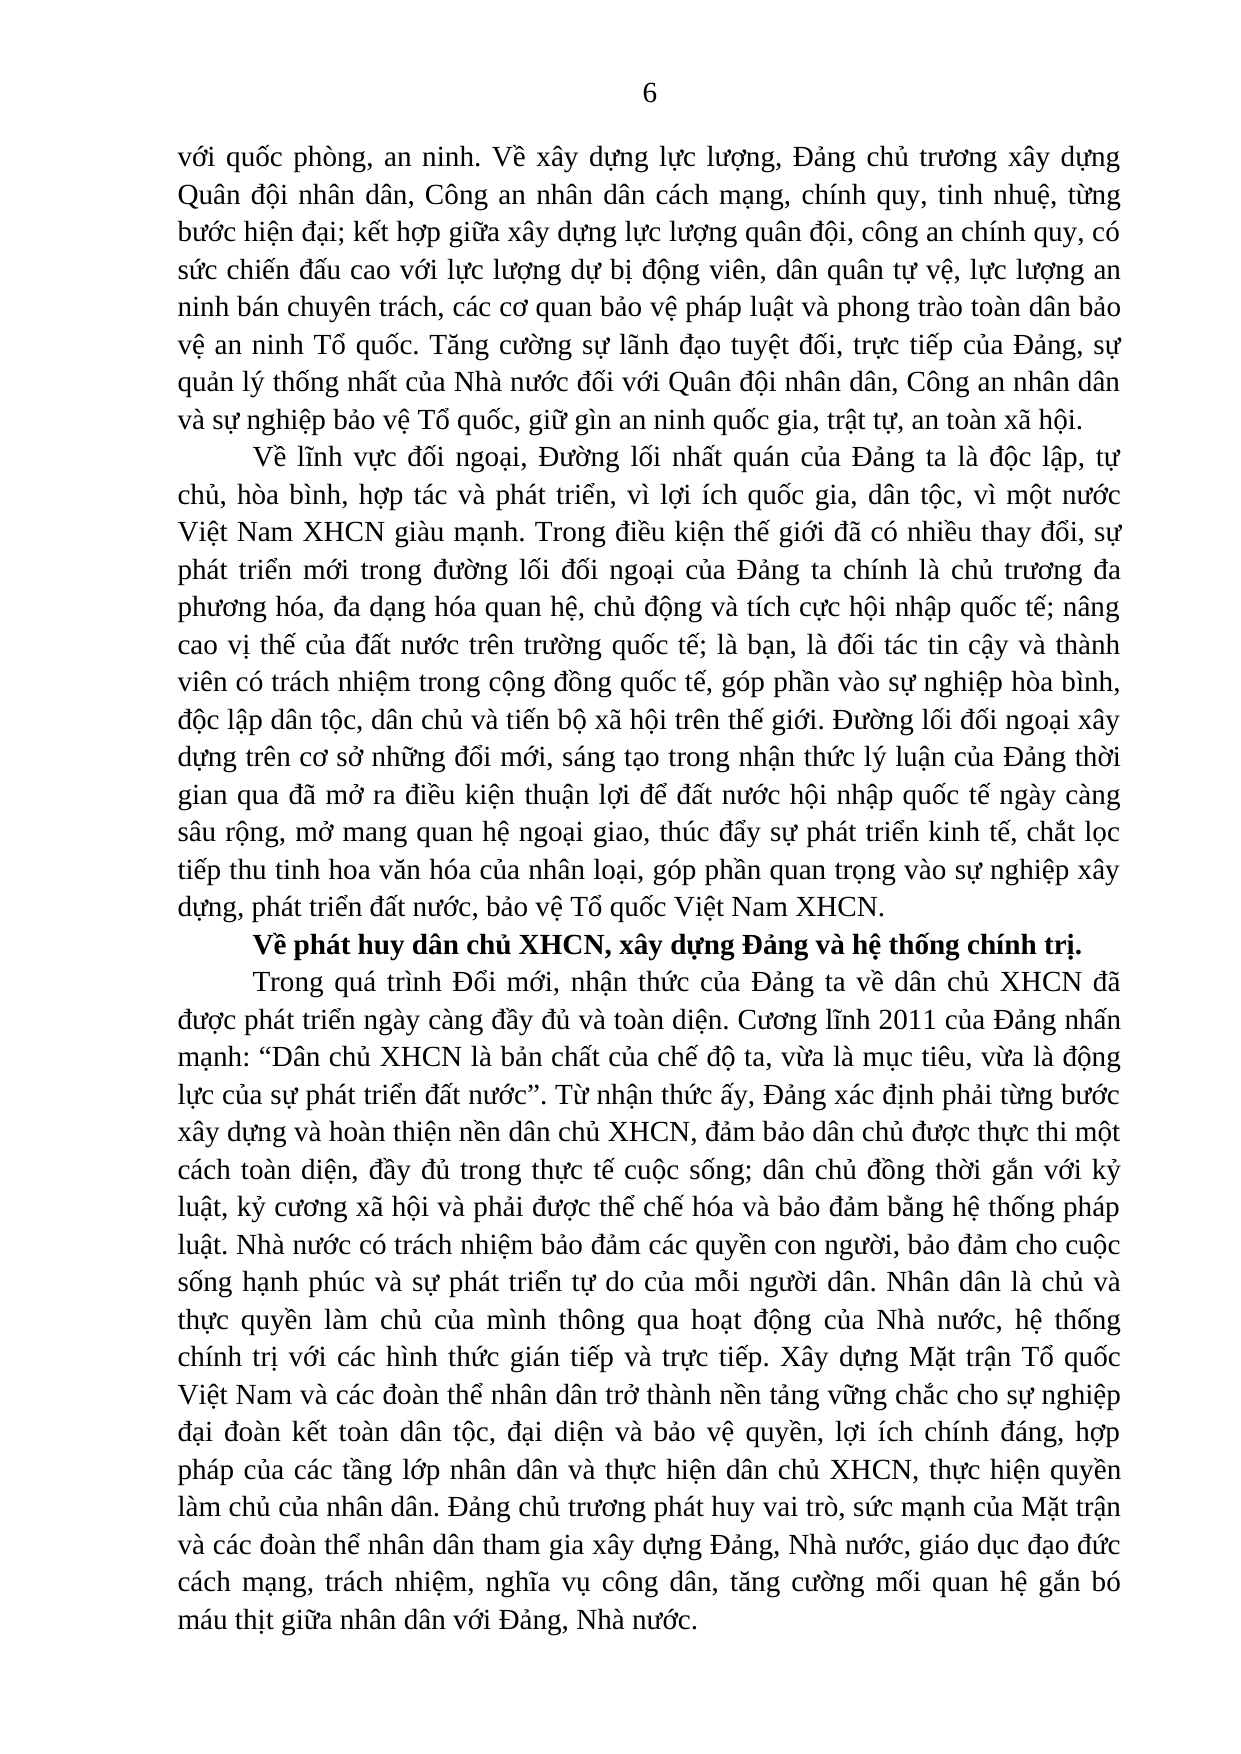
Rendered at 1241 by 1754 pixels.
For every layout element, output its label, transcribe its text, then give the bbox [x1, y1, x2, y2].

text Về phát huy dân chủ XHCN, xây dựng Đảng và hệ thống chính trị. [177, 924, 1122, 962]
text Về lĩnh vực đối ngoại, Đường lối nhất quán của Đảng ta là độc lập, tự chủ, hòa bình, hợp tác và phát triển, vì lợi ích quốc gia, dân tộc, vì một nước Việt Nam XHCN giàu mạnh. Trong điều kiện thế giới đã có nhiều thay đổi, sự phát triển mới trong đường lối đối ngoại của Đảng ta chính là chủ trương đa phương hóa, đa dạng hóa quan hệ, chủ động và tích cực hội nhập quốc tế; nâng cao vị thế của đất nước trên trường quốc tế; là bạn, là đối tác tin cậy và thành viên có trách nhiệm trong cộng đồng quốc tế, góp phần vào sự nghiệp hòa bình, độc lập dân tộc, dân chủ và tiến bộ xã hội trên thế giới. Đường lối đối ngoại xây dựng trên cơ sở những đổi mới, sáng tạo trong nhận thức lý luận của Đảng thời gian qua đã mở ra điều kiện thuận lợi để đất nước hội nhập quốc tế ngày càng sâu rộng, mở mang quan hệ ngoại giao, thúc đẩy sự phát triển kinh tế, chắt lọc tiếp thu tinh hoa văn hóa của nhân loại, góp phần quan trọng vào sự nghiệp xây dựng, phát triển đất nước, bảo vệ Tổ quốc Việt Nam XHCN. [177, 437, 1122, 924]
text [177, 137, 1122, 437]
text Trong quá trình Đổi mới, nhận thức của Đảng ta về dân chủ XHCN đã được phát triển ngày càng đầy đủ và toàn diện. Cương lĩnh 2011 của Đảng nhấn mạnh: “Dân chủ XHCN là bản chất của chế độ ta, vừa là mục tiêu, vừa là động lực của sự phát triển đất nước”. Từ nhận thức ấy, Đảng xác định phải từng bước xây dựng và hoàn thiện nền dân chủ XHCN, đảm bảo dân chủ được thực thi một cách toàn diện, đầy đủ trong thực tế cuộc sống; dân chủ đồng thời gắn với kỷ luật, kỷ cương xã hội và phải được thể chế hóa và bảo đảm bằng hệ thống pháp luật. Nhà nước có trách nhiệm bảo đảm các quyền con người, bảo đảm cho cuộc sống hạnh phúc và sự phát triển tự do của mỗi người dân. Nhân dân là chủ và thực quyền làm chủ của mình thông qua hoạt động của Nhà nước, hệ thống chính trị với các hình thức gián tiếp và trực tiếp. Xây dựng Mặt trận Tổ quốc Việt Nam và các đoàn thể nhân dân trở thành nền tảng vững chắc cho sự nghiệp đại đoàn kết toàn dân tộc, đại diện và bảo vệ quyền, lợi ích chính đáng, hợp pháp của các tầng lớp nhân dân và thực hiện dân chủ XHCN, thực hiện quyền làm chủ của nhân dân. Đảng chủ trương phát huy vai trò, sức mạnh của Mặt trận và các đoàn thể nhân dân tham gia xây dựng Đảng, Nhà nước, giáo dục đạo đức cách mạng, trách nhiệm, nghĩa vụ công dân, tăng cường mối quan hệ gắn bó máu thịt giữa nhân dân với Đảng, Nhà nước. [177, 962, 1122, 1637]
